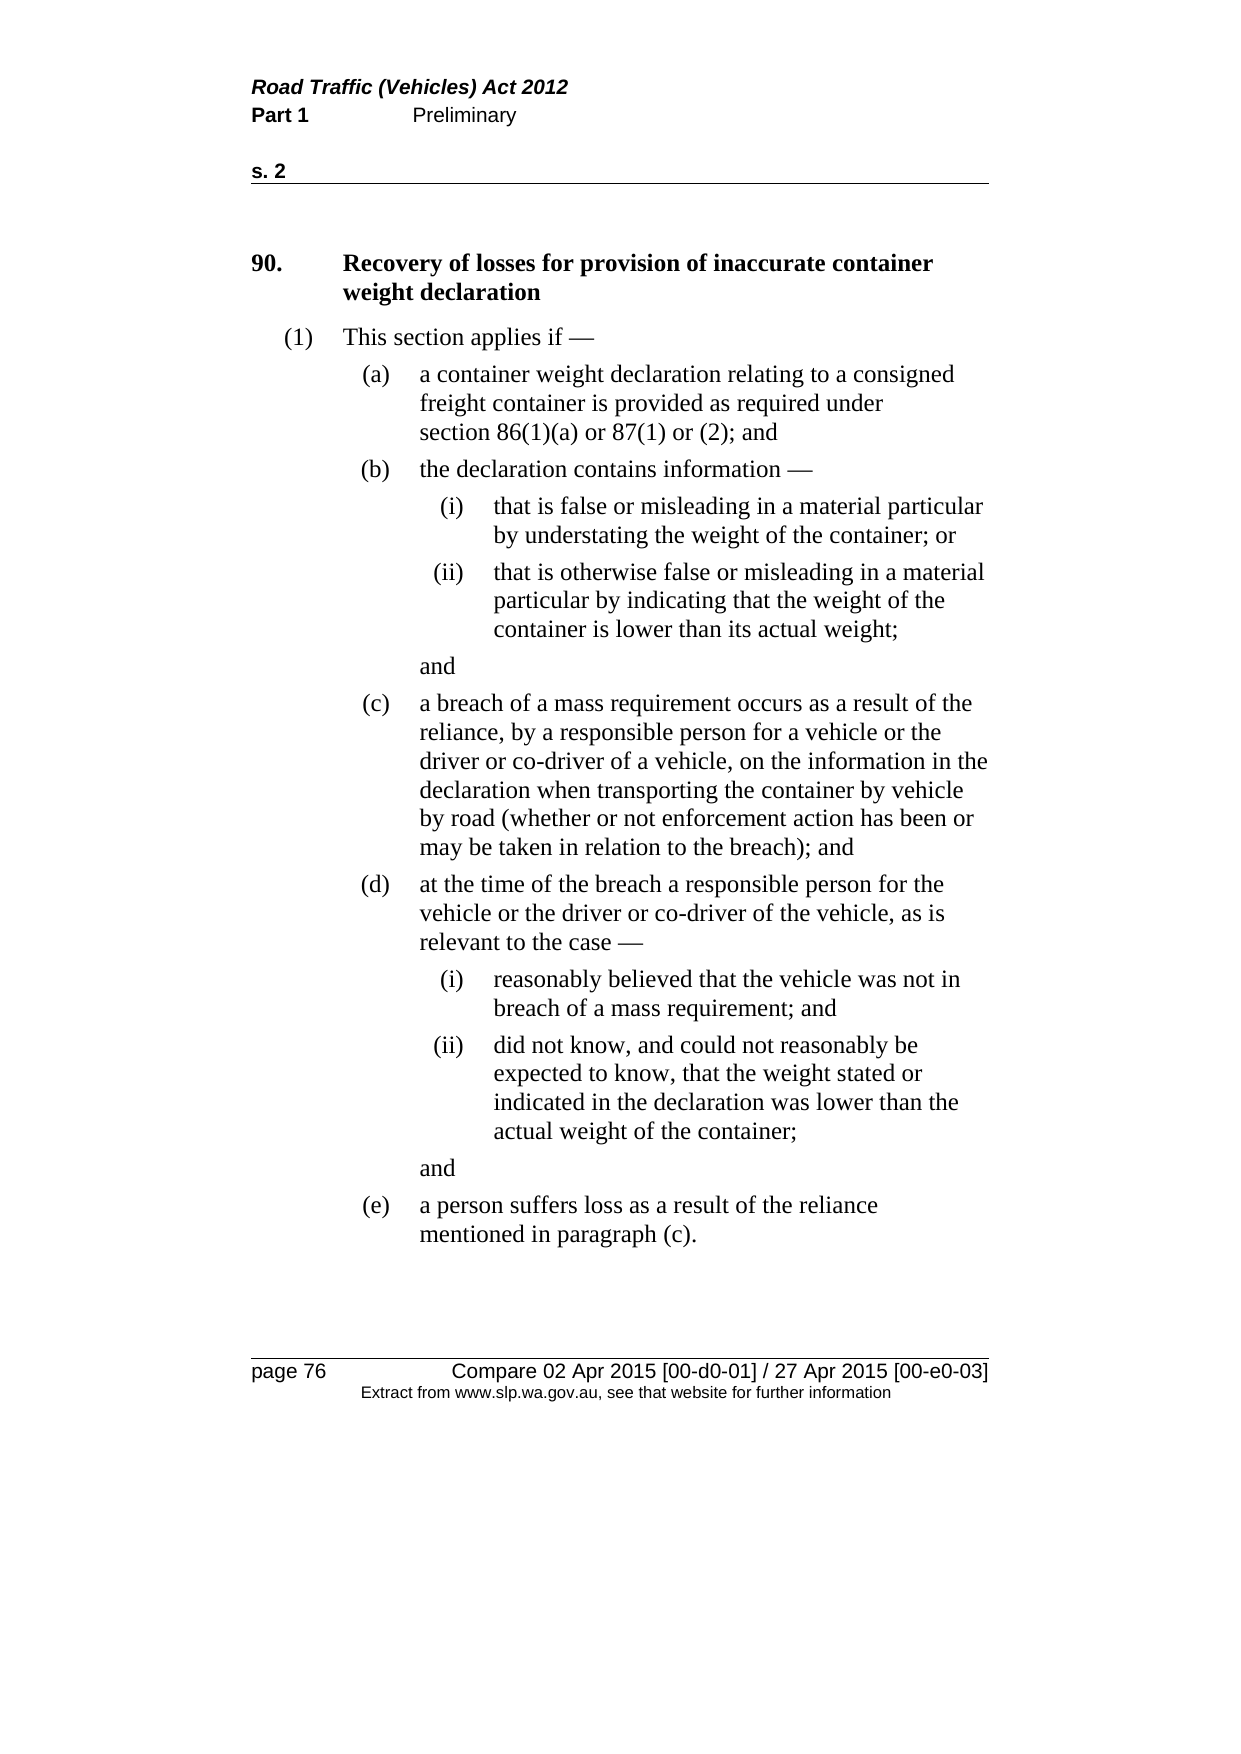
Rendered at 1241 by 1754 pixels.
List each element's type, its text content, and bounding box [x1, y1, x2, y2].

text (b) the declaration contains information — [251, 454, 989, 483]
text (a) a container weight declaration relating to a consigned freight container is provided as required under section 86(1)(a) or 87(1) or (2); and [251, 359, 989, 446]
text (c) a breach of a mass requirement occurs as a result of the reliance, by a responsible person for a vehicle or the driver or co-driver of a vehicle, on the information in the declaration when transporting the container by vehicle by road (whether or not enforcement action has been or may be taken in relation to the breach); and [251, 688, 989, 861]
text (i) that is false or misleading in a material particular by understating the weight of the container; or [251, 491, 989, 548]
subtitle 90. Recovery of losses for provision of inaccurate container weight declaration [251, 248, 989, 306]
text and [251, 1153, 989, 1182]
text and [251, 651, 989, 680]
text (i) reasonably believed that the vehicle was not in breach of a mass requirement; and [251, 964, 989, 1021]
text (ii) did not know, and could not reasonably be expected to know, that the weight stated or indicated in the declaration was lower than the actual weight of the container; [251, 1030, 989, 1145]
text (e) a person suffers loss as a result of the reliance mentioned in paragraph (c). [251, 1190, 989, 1248]
text (1) This section applies if — [251, 322, 989, 351]
text (ii) that is otherwise false or misleading in a material particular by indicating that the weight of the container is lower than its actual weight; [251, 557, 989, 643]
text (d) at the time of the breach a responsible person for the vehicle or the driver or co-driver of the vehicle, as is relevant to the case — [251, 869, 989, 956]
